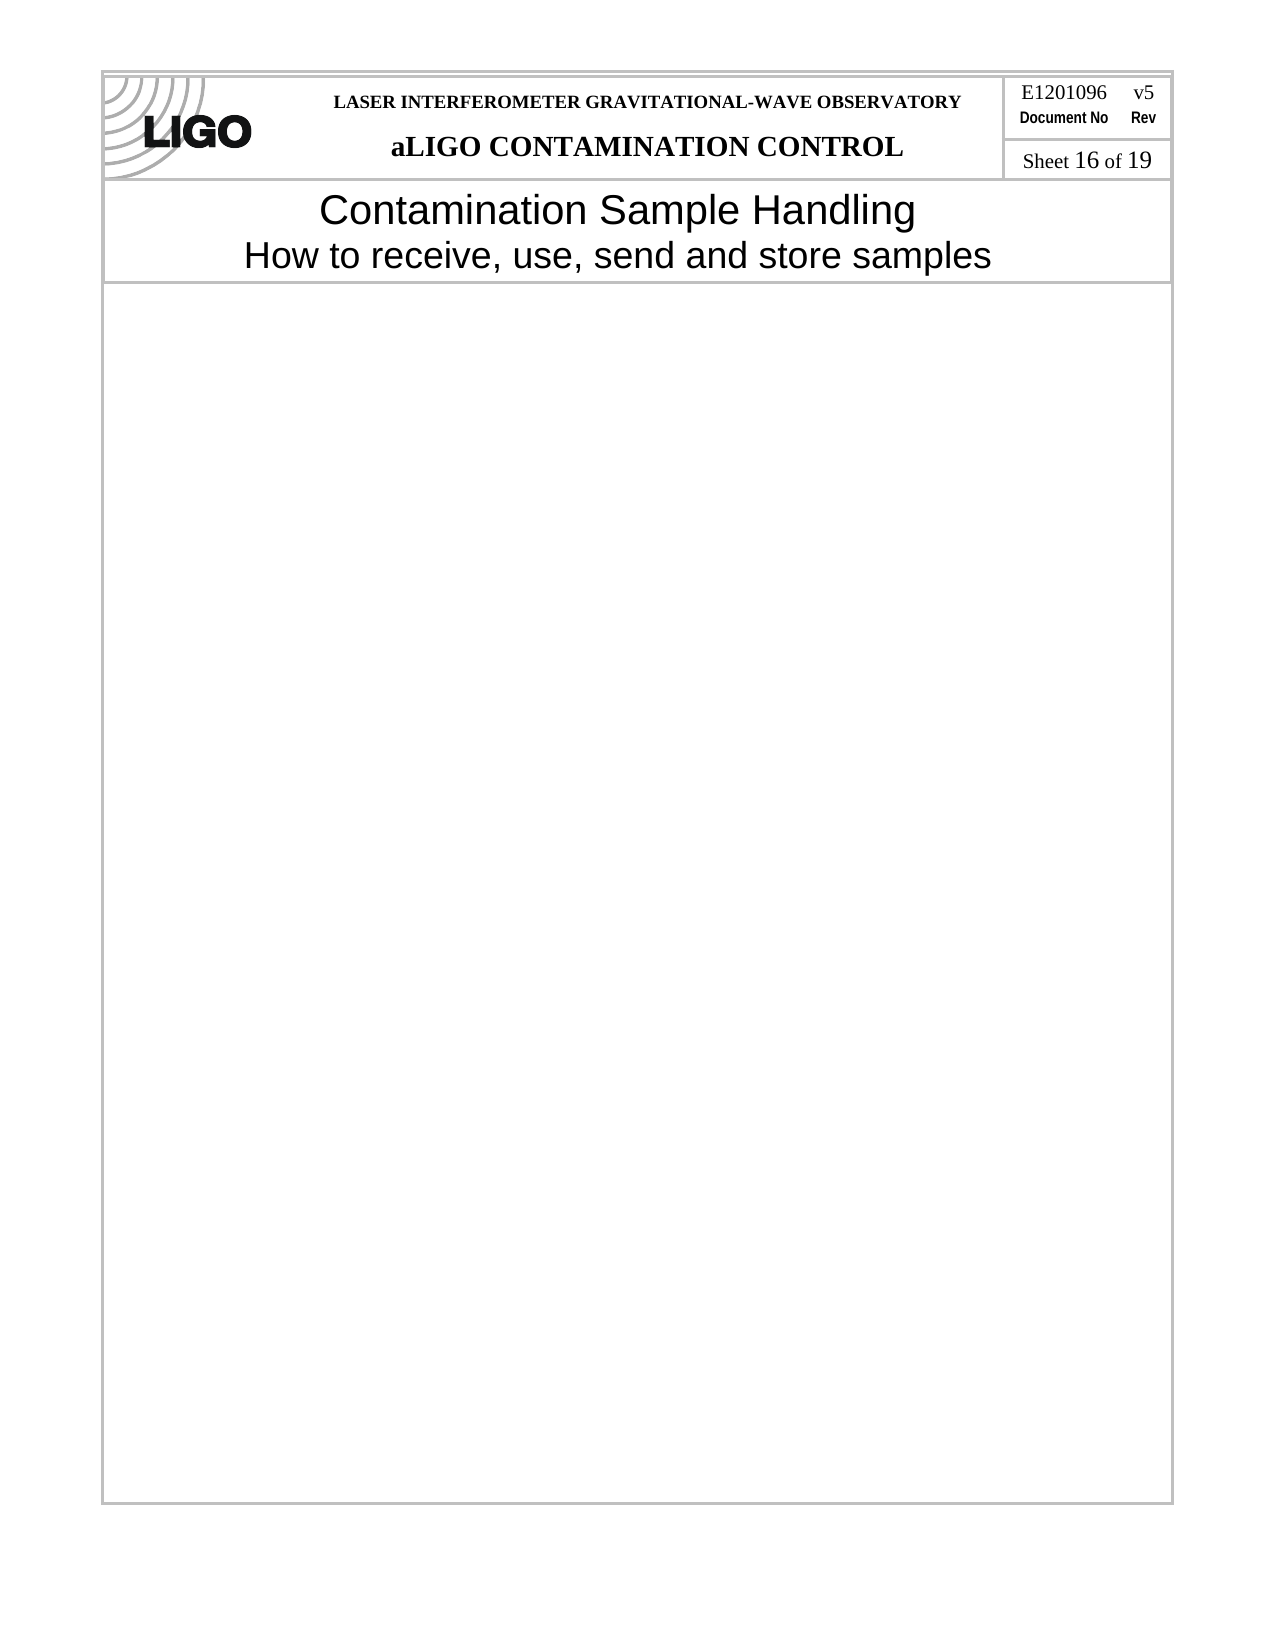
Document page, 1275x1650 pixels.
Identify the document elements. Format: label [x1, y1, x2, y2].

picture [105, 78, 255, 178]
picture [105, 181, 255, 185]
